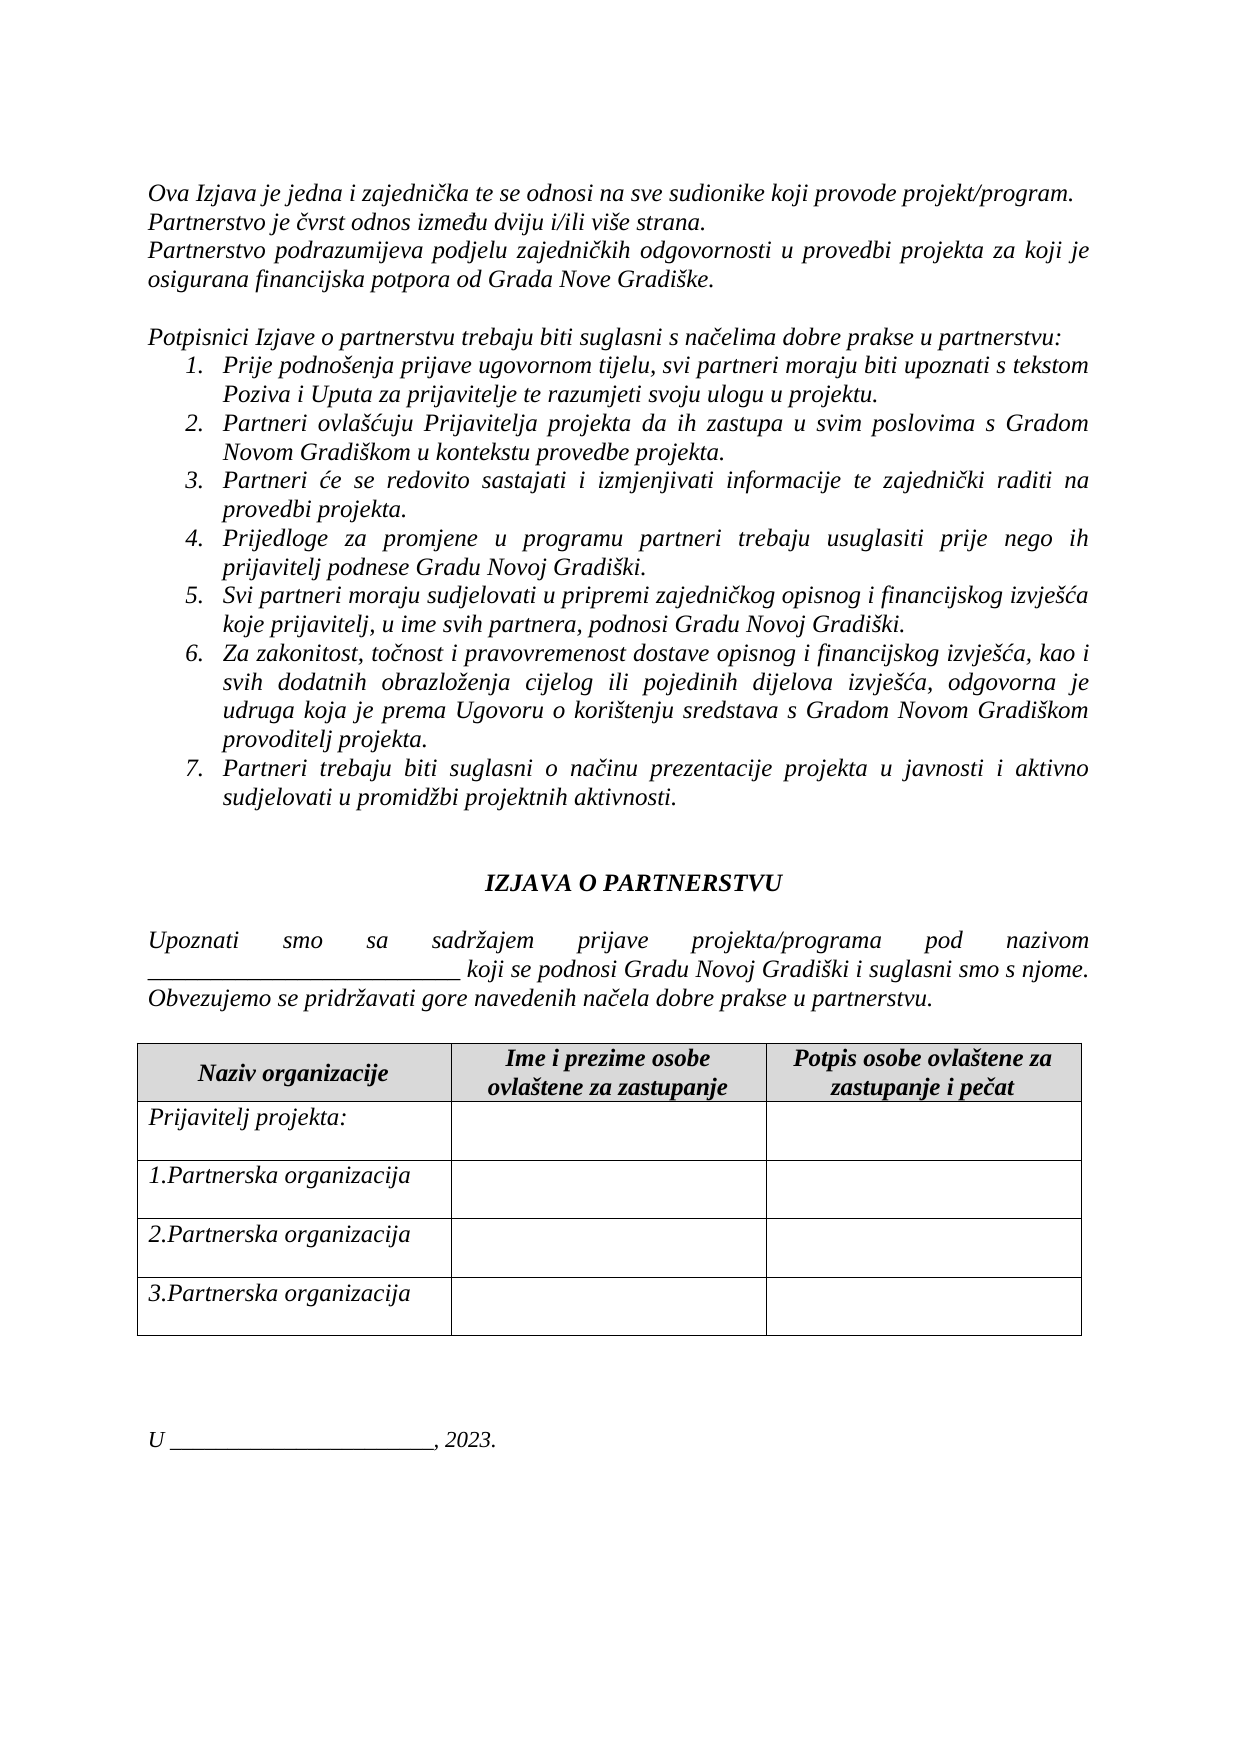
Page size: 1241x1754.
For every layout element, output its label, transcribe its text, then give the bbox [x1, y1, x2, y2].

text Potpisnici Izjave o partnerstvu trebaju biti suglasni s načelima dobre prakse u partnerstvu: [148, 322, 1093, 351]
table_cell [767, 1161, 1081, 1218]
table_cell 1.Partnerska organizacija [138, 1161, 451, 1218]
list Svi partneri moraju sudjelovati u pripremi zajedničkog opisnog i financijskog izvješća koje prijavitelj, u ime svih partnera, podnosi Gradu Novoj Gradiški. [185, 581, 1093, 638]
list Za zakonitost, točnost i pravovremenost dostave opisnog i financijskog izvješća, kao i svih dodatnih obrazloženja cijelog ili pojedinih dijelova izvješća, odgovorna je udruga koja je prema Ugovoru o korištenju sredstava s Gradom Novom Gradiškom provoditelj projekta. [185, 638, 1093, 753]
text Partnerstvo podrazumijeva podjelu zajedničkih odgovornosti u provedbi projekta za koji je osigurana financijska potpora od Grada Nove Gradiške. [148, 236, 1093, 293]
list Partneri ovlašćuju Prijavitelja projekta da ih zastupa u svim poslovima s Gradom Novom Gradiškom u kontekstu provedbe projekta. [185, 408, 1093, 466]
list Partneri će se redovito sastajati i izmjenjivati informacije te zajednički raditi na provedbi projekta. [185, 466, 1093, 523]
table_header Ime i prezime osobe ovlaštene za zastupanje [452, 1044, 766, 1101]
text IZJAVA O PARTNERSTVU [177, 868, 1093, 897]
table_header Naziv organizacije [138, 1044, 451, 1101]
text Ova Izjava je jedna i zajednička te se odnosi na sve sudionike koji provode projekt/program. [148, 178, 1093, 207]
table_cell 2.Partnerska organizacija [138, 1219, 451, 1277]
text Upoznati smo sa sadržajem prijave projekta/programa pod nazivom _________________________ koji se podnosi Gradu Novoj Gradiški i suglasni smo s njome. Obvezujemo se pridržavati gore navedenih načela dobre prakse u partnerstvu. [148, 926, 1093, 1012]
table_cell [767, 1219, 1081, 1277]
text Partnerstvo je čvrst odnos između dviju i/ili više strana. [148, 207, 1093, 236]
list Prije podnošenja prijave ugovornom tijelu, svi partneri moraju biti upoznati s tekstom Poziva i Uputa za prijavitelje te razumjeti svoju ulogu u projektu. [185, 351, 1093, 408]
table_cell [452, 1219, 766, 1277]
text U _______________________, 2023. [148, 1426, 1093, 1453]
table_cell 3.Partnerska organizacija [138, 1278, 451, 1335]
table_cell [452, 1161, 766, 1218]
table_header Potpis osobe ovlaštene za zastupanje i pečat [767, 1044, 1081, 1101]
table_cell Prijavitelj projekta: [138, 1102, 451, 1159]
list Prijedloge za promjene u programu partneri trebaju usuglasiti prije nego ih prijavitelj podnese Gradu Novoj Gradiški. [185, 523, 1093, 581]
table_cell [452, 1102, 766, 1159]
table_cell [767, 1278, 1081, 1335]
list Partneri trebaju biti suglasni o načinu prezentacije projekta u javnosti i aktivno sudjelovati u promidžbi projektnih aktivnosti. [185, 753, 1093, 811]
table_cell [767, 1102, 1081, 1159]
table_cell [452, 1278, 766, 1335]
